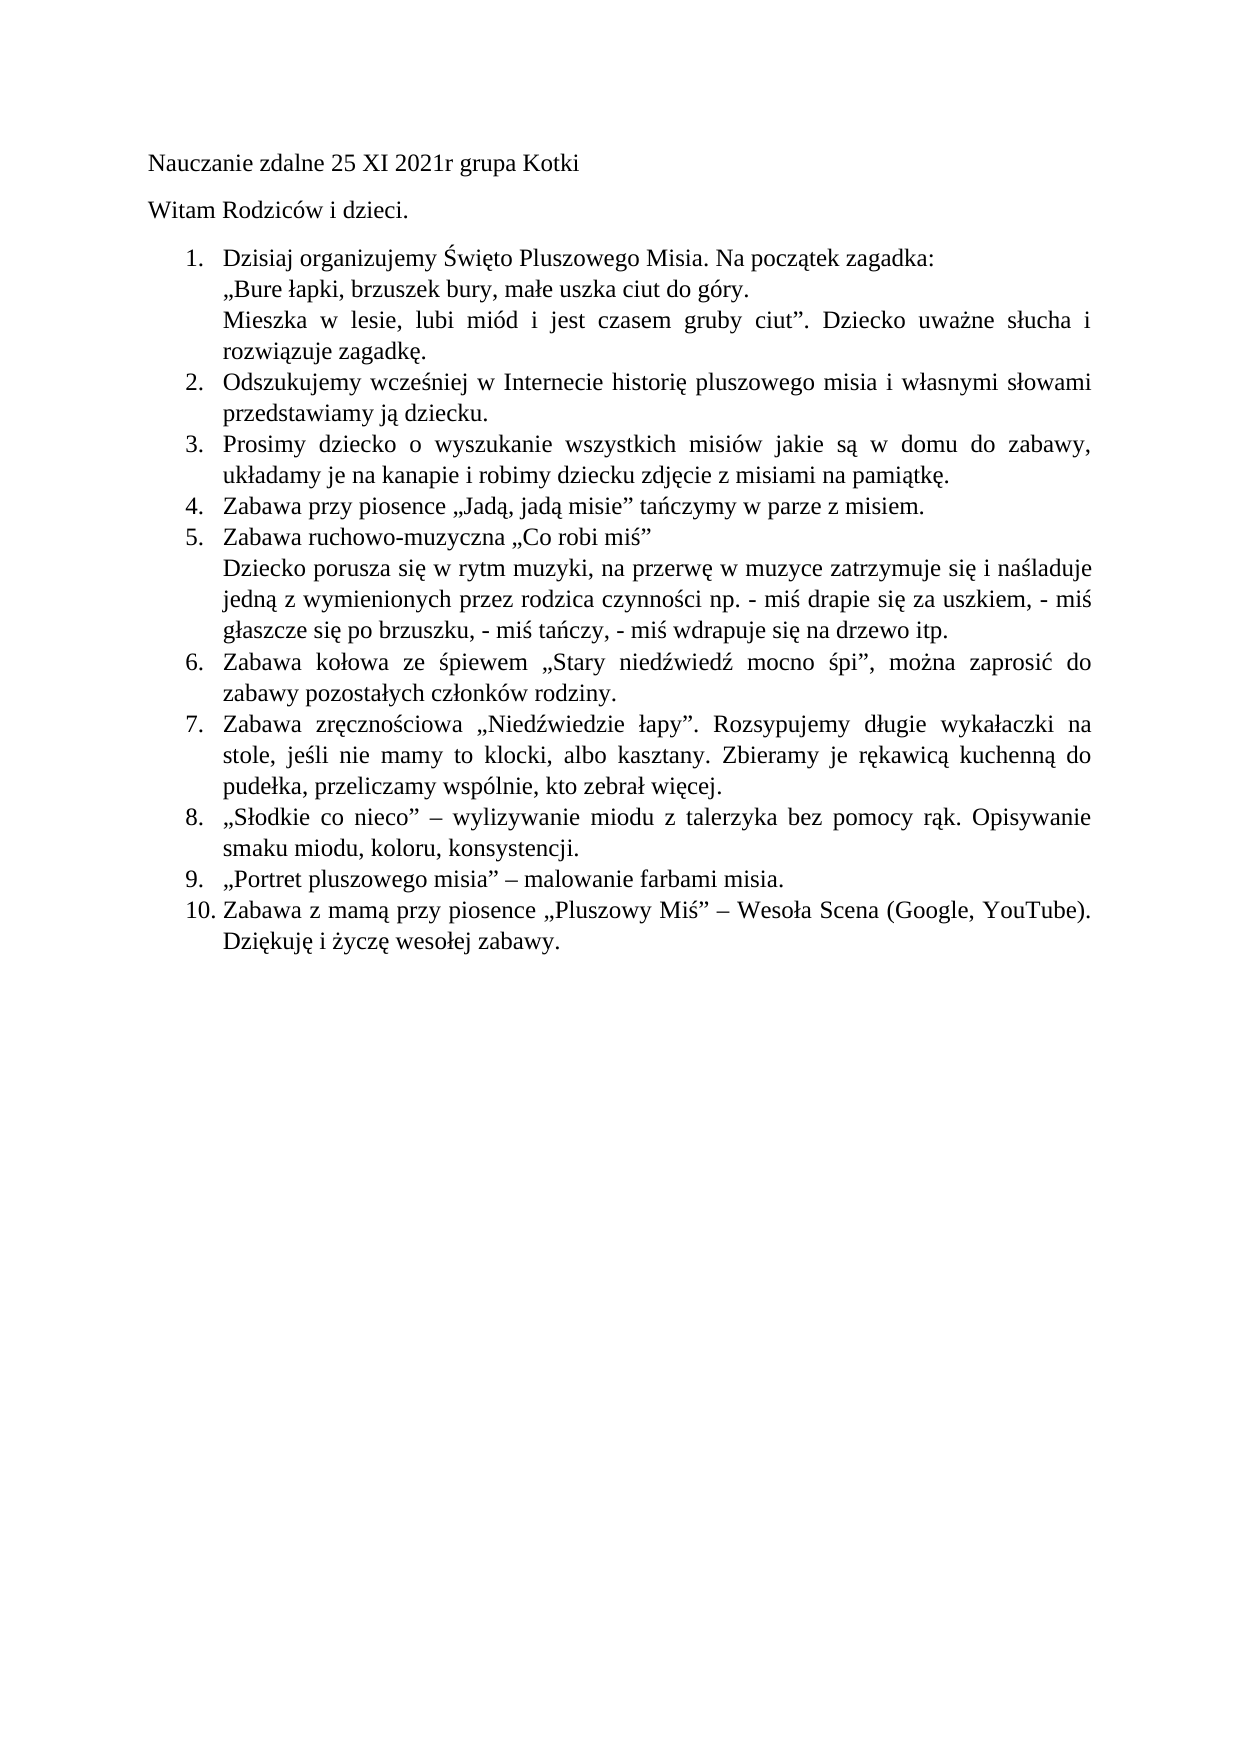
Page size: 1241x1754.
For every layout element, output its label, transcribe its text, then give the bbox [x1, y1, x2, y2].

list Zabawa kołowa ze śpiewem „Stary niedźwiedź mocno śpi”, można zaprosić do zabawy pozostałych członków rodziny. [185, 647, 1093, 706]
list „Bure łapki, brzuszek bury, małe uszka ciut do góry. [223, 274, 1093, 303]
list Mieszka w lesie, lubi miód i jest czasem gruby ciut”. Dziecko uważne słucha i rozwiązuje zagadkę. [223, 305, 1093, 365]
list „Portret pluszowego misia” – malowanie farbami misia. [185, 864, 1093, 893]
list Odszukujemy wcześniej w Internecie historię pluszowego misia i własnymi słowami przedstawiamy ją dziecku. [185, 367, 1093, 427]
list Dzisiaj organizujemy Święto Pluszowego Misia. Na początek zagadka: [185, 243, 1093, 272]
list Dziecko porusza się w rytm muzyki, na przerwę w muzyce zatrzymuje się i naśladuje jedną z wymienionych przez rodzica czynności np. - miś drapie się za uszkiem, - miś głaszcze się po brzuszku, - miś tańczy, - miś wdrapuje się na drzewo itp. [223, 553, 1093, 644]
list „Słodkie co nieco” – wylizywanie miodu z talerzyka bez pomocy rąk. Opisywanie smaku miodu, koloru, konsystencji. [185, 802, 1093, 862]
list Zabawa z mamą przy piosence „Pluszowy Miś” – Wesoła Scena (Google, YouTube). Dziękuję i życzę wesołej zabawy. [185, 895, 1093, 955]
text Witam Rodziców i dzieci. [148, 195, 1093, 224]
list Zabawa ruchowo-muzyczna „Co robi miś” [185, 522, 1093, 551]
list Prosimy dziecko o wyszukanie wszystkich misiów jakie są w domu do zabawy, układamy je na kanapie i robimy dziecku zdjęcie z misiami na pamiątkę. [185, 429, 1093, 489]
list Zabawa zręcznościowa „Niedźwiedzie łapy”. Rozsypujemy długie wykałaczki na stole, jeśli nie mamy to klocki, albo kasztany. Zbieramy je rękawicą kuchenną do pudełka, przeliczamy wspólnie, kto zebrał więcej. [185, 709, 1093, 799]
text Nauczanie zdalne 25 XI 2021r grupa Kotki [148, 148, 1093, 176]
list Zabawa przy piosence „Jadą, jadą misie” tańczymy w parze z misiem. [185, 491, 1093, 520]
